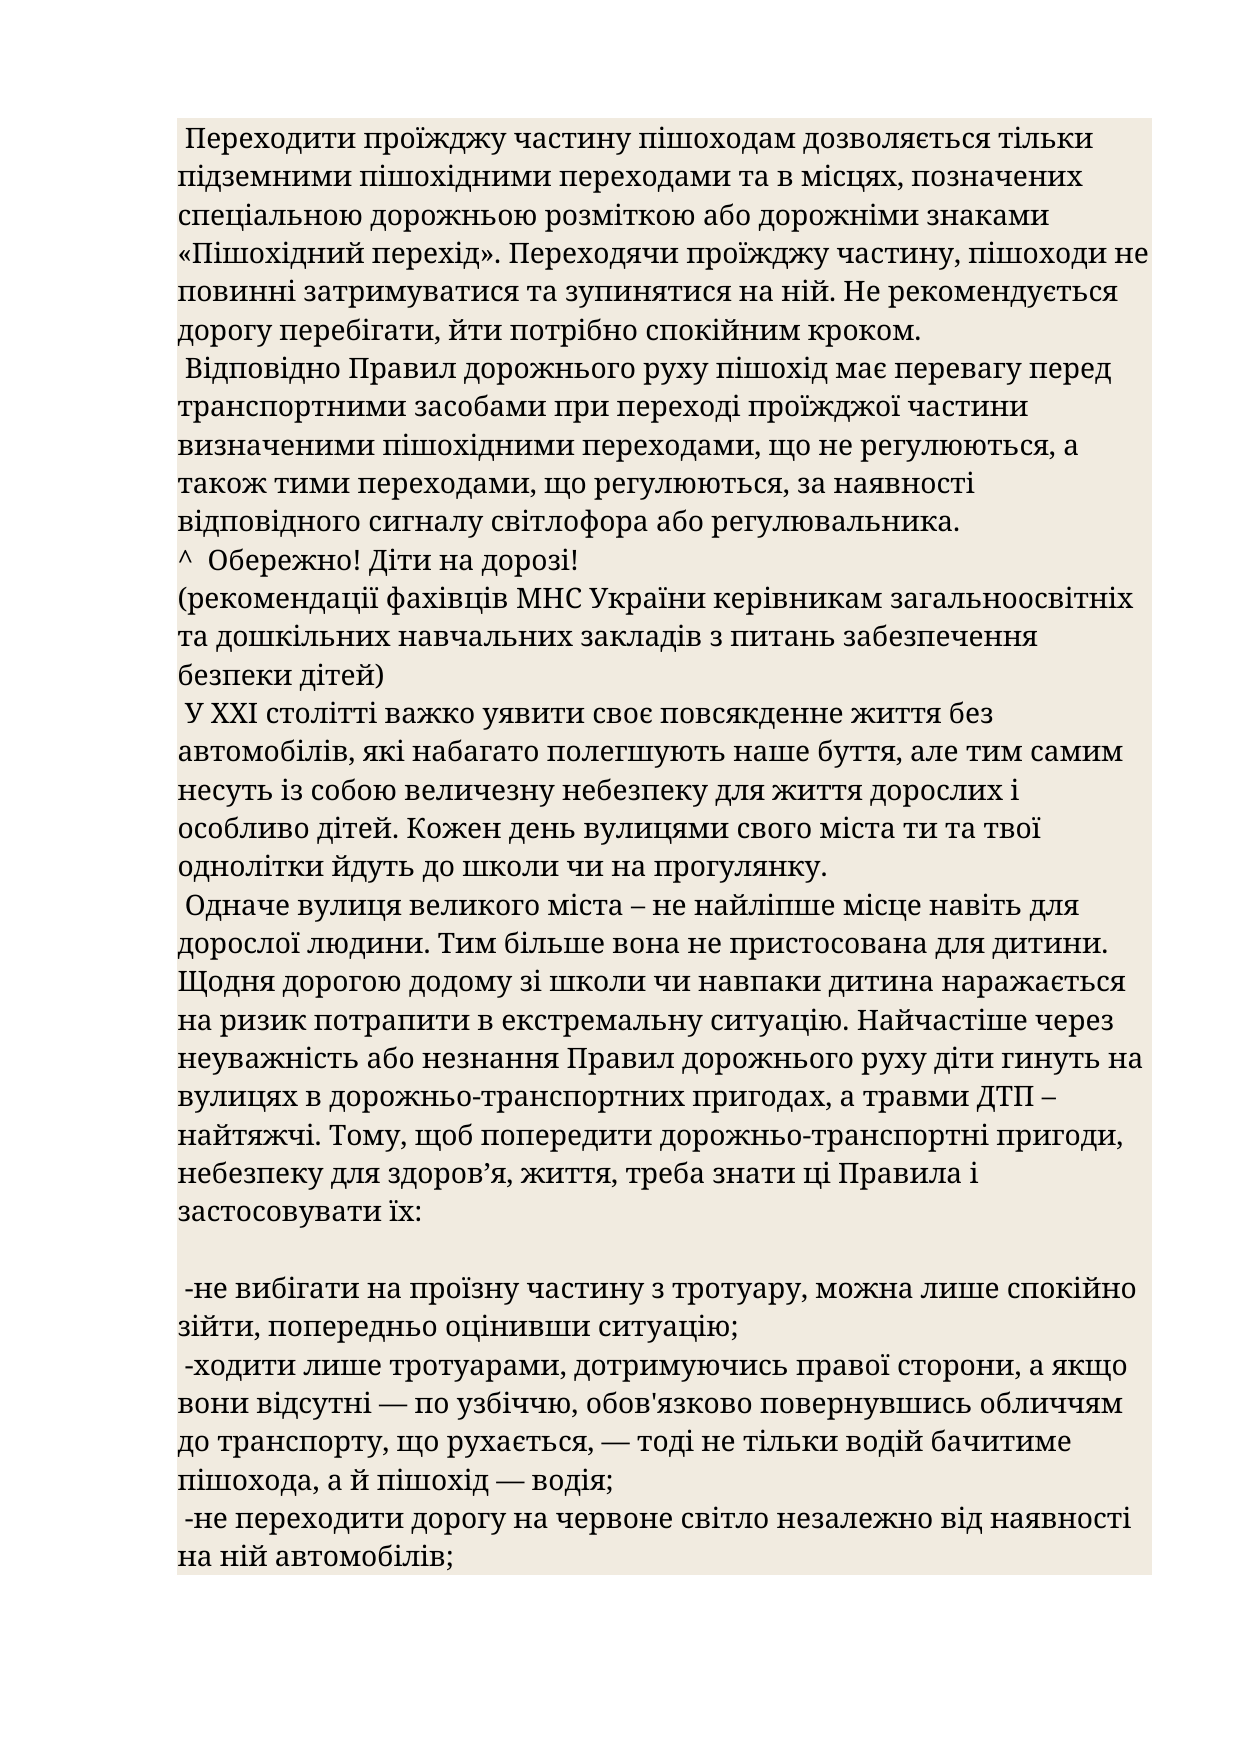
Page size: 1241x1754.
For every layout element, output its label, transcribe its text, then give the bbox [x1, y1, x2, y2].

text Відповідно Правил дорожнього руху пішохід має перевагу перед транспортними засобами при переході проїжджої частини визначеними пішохідними переходами, що не регулюються, а також тими переходами, що регулюються, за наявності відповідного сигналу світлофора або регулювальника. [177, 348, 1152, 540]
text -не переходити дорогу на червоне світло незалежно від наявності на ній автомобілів; [177, 1498, 1152, 1575]
text У ХХІ столітті важко уявити своє повсякденне життя без автомобілів, які набагато полегшують наше буття, але тим самим несуть із собою величезну небезпеку для життя дорослих і особливо дітей. Кожен день вулицями свого міста ти та твої однолітки йдуть до школи чи на прогулянку. [177, 693, 1152, 885]
text (рекомендації фахівців МНС України керівникам загальноосвітніх та дошкільних навчальних закладів з питань забезпечення безпеки дітей) [177, 578, 1152, 693]
text Одначе вулиця великого міста – не найліпше місце навіть для дорослої людини. Тим більше вона не пристосована для дитини. Щодня дорогою додому зі школи чи навпаки дитина наражається на ризик потрапити в екстремальну ситуацію. Найчастіше через неуважність або незнання Правил дорожнього руху діти гинуть на вулицях в дорожньо-транспортних пригодах, а травми ДТП – найтяжчі. Тому, щоб попередити дорожньо-транспортні пригоди, небезпеку для здоров’я, життя, треба знати ці Правила і застосовувати їх: [177, 885, 1152, 1230]
text ^ Обережно! Діти на дорозі! [177, 540, 1152, 578]
text -ходити лише тротуарами, дотримуючись правої сторони, а якщо вони відсутні — по узбіччю, обов'язково повернувшись обличчям до транспорту, що рухається, — тоді не тільки водій бачитиме пішохода, а й пішохід — водія; [177, 1345, 1152, 1498]
text -не вибігати на проїзну частину з тротуару, можна лише спокійно зійти, попередньо оцінивши ситуацію; [177, 1268, 1152, 1345]
text Переходити проїжджу частину пішоходам дозволяється тільки підземними пішохідними переходами та в місцях, позначених спеціальною дорожньою розміткою або дорожніми знаками «Пішохідний перехід». Переходячи проїжджу частину, пішоходи не повинні затримуватися та зупинятися на ній. Не рекомендується дорогу перебігати, йти потрібно спокійним кроком. [177, 118, 1152, 348]
